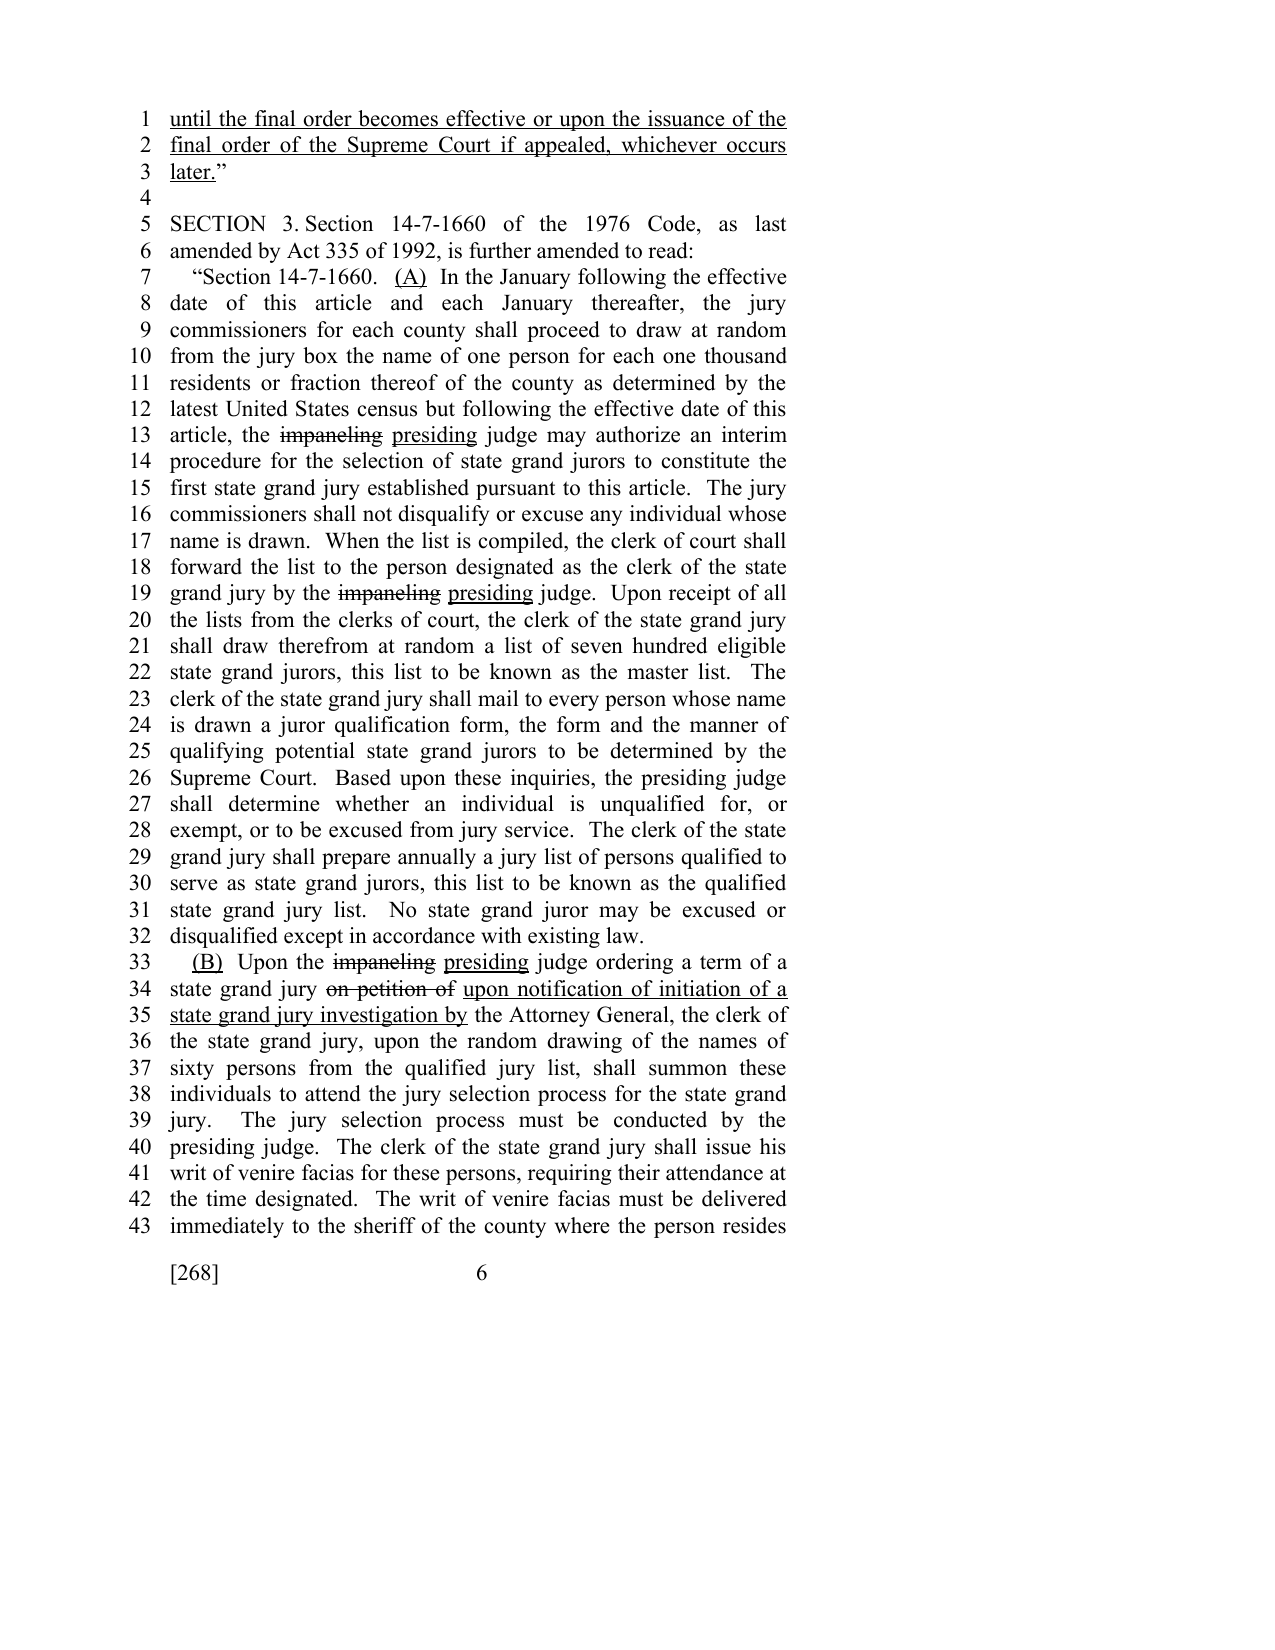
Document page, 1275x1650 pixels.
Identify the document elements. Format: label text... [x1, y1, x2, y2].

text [169, 948, 787, 1238]
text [169, 129, 787, 154]
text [169, 105, 787, 128]
text SECTION 3. Section 14-7-1660 of the 1976 Code, as last amended by Act 335 of 1992, is further amended to read: [169, 210, 787, 263]
text “Section 14-7-1660. (A) In the January following the effective date of this article and each January thereafter, the jury commissioners for each county shall proceed to draw at random from the jury box the name of one person for each one thousand residents or fraction thereof of the county as determined by the latest United States census but following the effective date of this article, the impaneling presiding judge may authorize an interim procedure for the selection of state grand jurors to constitute the first state grand jury established pursuant to this article. The jury commissioners shall not disqualify or excuse any individual whose name is drawn. When the list is compiled, the clerk of court shall forward the list to the person designated as the clerk of the state grand jury by the impaneling presiding judge. Upon receipt of all the lists from the clerks of court, the clerk of the state grand jury shall draw therefrom at random a list of seven hundred eligible state grand jurors, this list to be known as the master list. The clerk of the state grand jury shall mail to every person whose name is drawn a juror qualification form, the form and the manner of qualifying potential state grand jurors to be determined by the Supreme Court. Based upon these inquiries, the presiding judge shall determine whether an individual is unqualified for, or exempt, or to be excused from jury service. The clerk of the state grand jury shall prepare annually a jury list of persons qualified to serve as state grand jurors, this list to be known as the qualified state grand jury list. No state grand juror may be excused or disqualified except in accordance with existing law. [169, 263, 787, 948]
